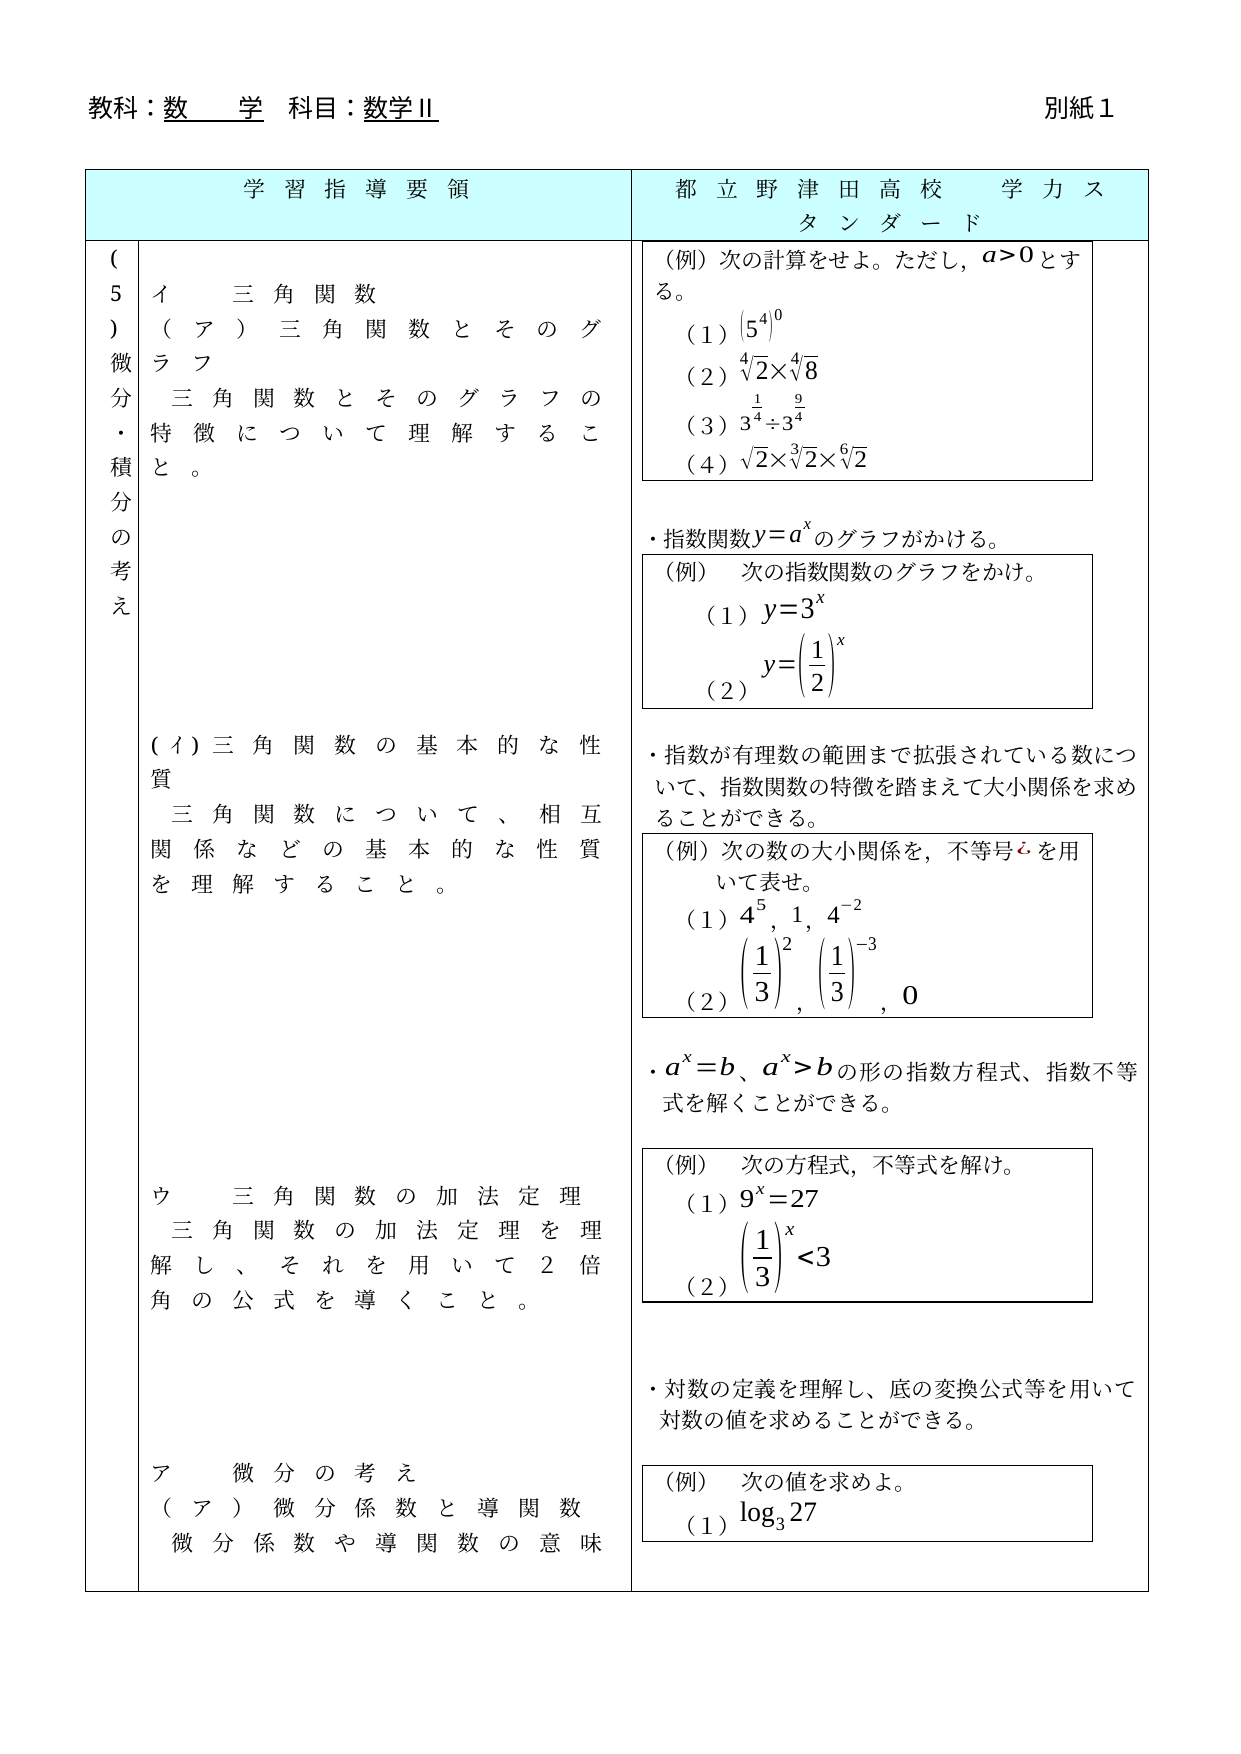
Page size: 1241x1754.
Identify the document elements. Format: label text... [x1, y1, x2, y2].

table_header 都立野津田高校 学力スタンダード [632, 170, 1148, 240]
table_header 学習指導要領 [86, 170, 631, 240]
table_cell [139, 241, 631, 1591]
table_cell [86, 241, 138, 1591]
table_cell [632, 241, 1148, 1591]
